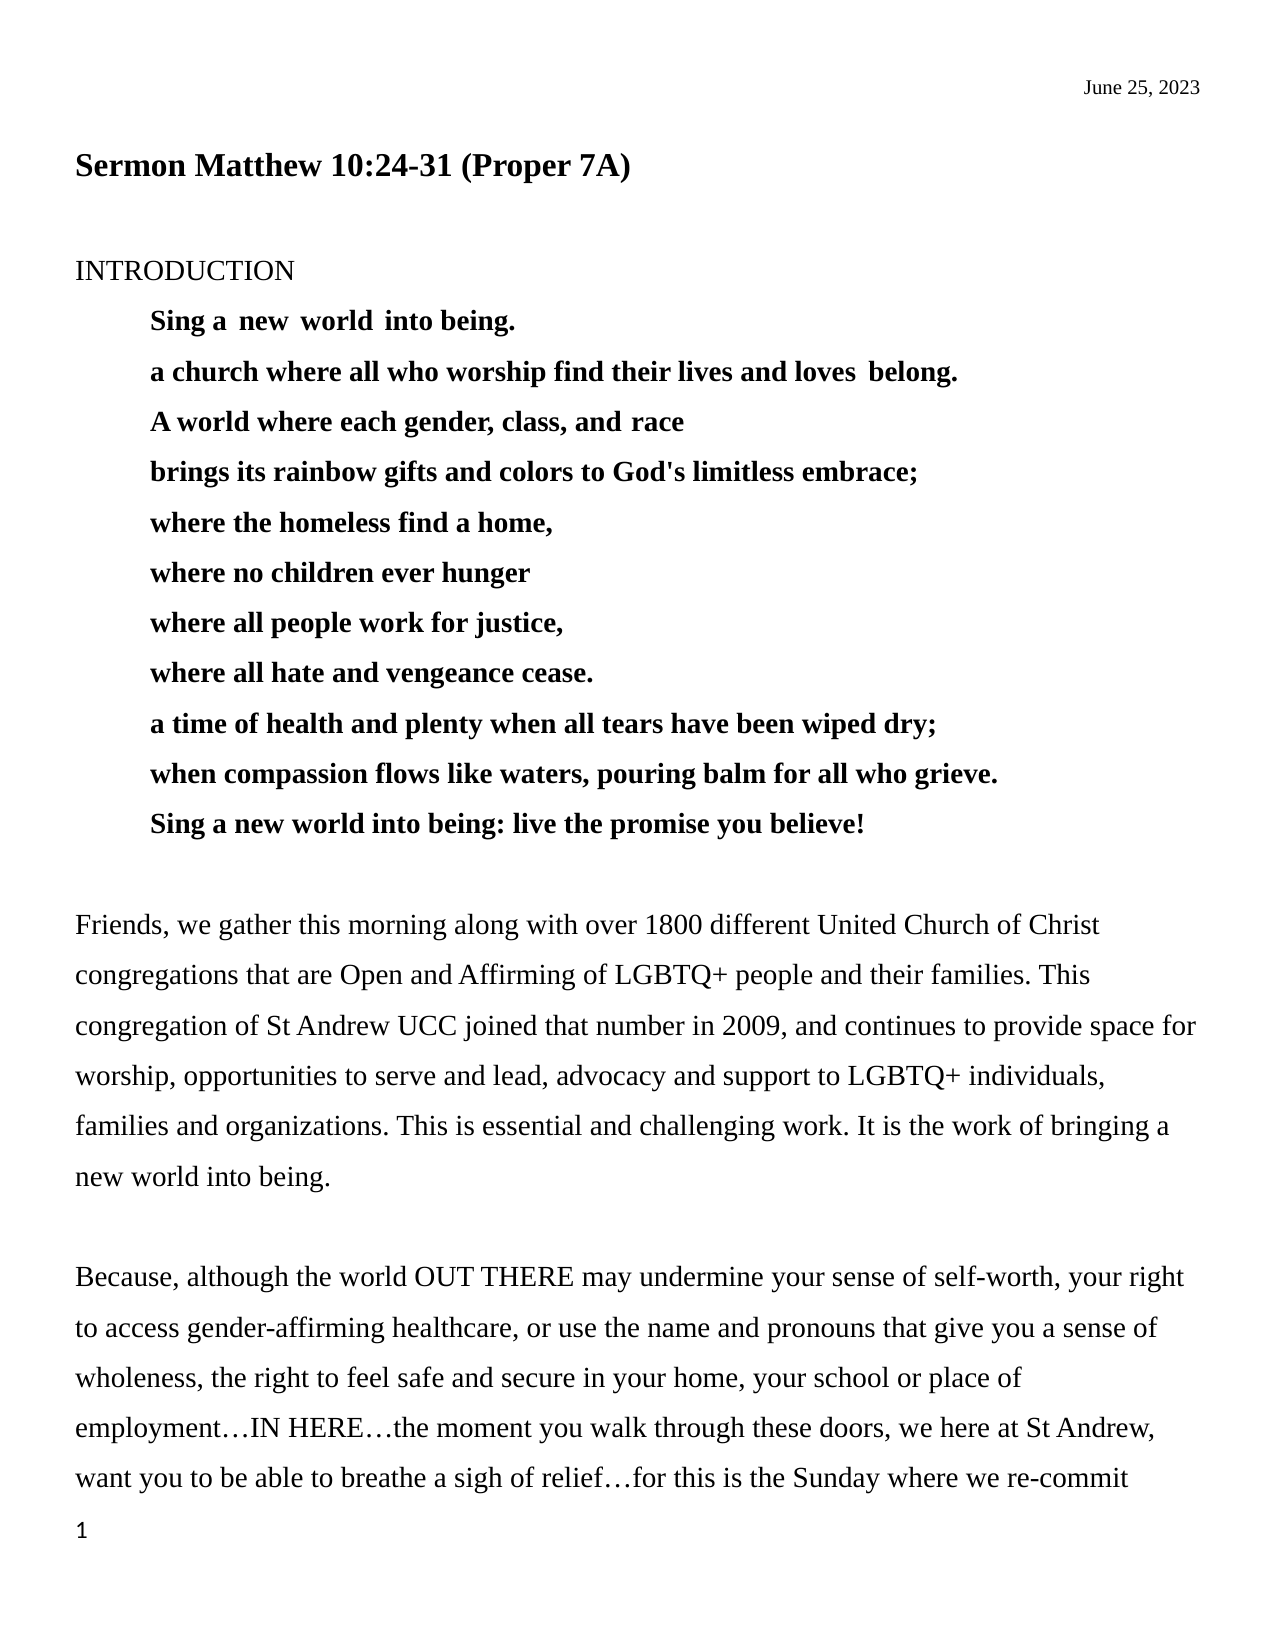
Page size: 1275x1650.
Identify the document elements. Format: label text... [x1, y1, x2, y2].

text Friends, we gather this morning along with over 1800 different United Church of Christ congregations that are Open and Affirming of LGBTQ+ people and their families. This congregation of St Andrew UCC joined that number in 2009, and continues to provide space for worship, opportunities to serve and lead, advocacy and support to LGBTQ+ individuals, families and organizations. This is essential and challenging work. It is the work of bringing a new world into being. [75, 907, 1200, 1192]
text brings its rainbow gifts and colors to God's limitless embrace; [150, 454, 1200, 488]
text a church where all who worship find their lives and loves belong. [150, 354, 1200, 387]
text where no children ever hunger [150, 555, 1200, 588]
text when compassion flows like waters, pouring balm for all who grieve. [150, 756, 1200, 790]
text Sermon Matthew 10:24-31 (Proper 7A) [75, 145, 1200, 184]
text A world where each gender, class, and race [150, 404, 1200, 438]
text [75, 1259, 1200, 1494]
text Sing a new world into being. [150, 303, 1200, 337]
text a time of health and plenty when all tears have been wiped dry; [150, 706, 1200, 739]
text where all hate and vengeance cease. [150, 656, 1200, 689]
text where all people work for justice, [150, 605, 1200, 639]
text where the homeless find a home, [150, 505, 1200, 538]
text INTRODUCTION [75, 253, 1200, 287]
text Sing a new world into being: live the promise you believe! [75, 807, 1200, 840]
